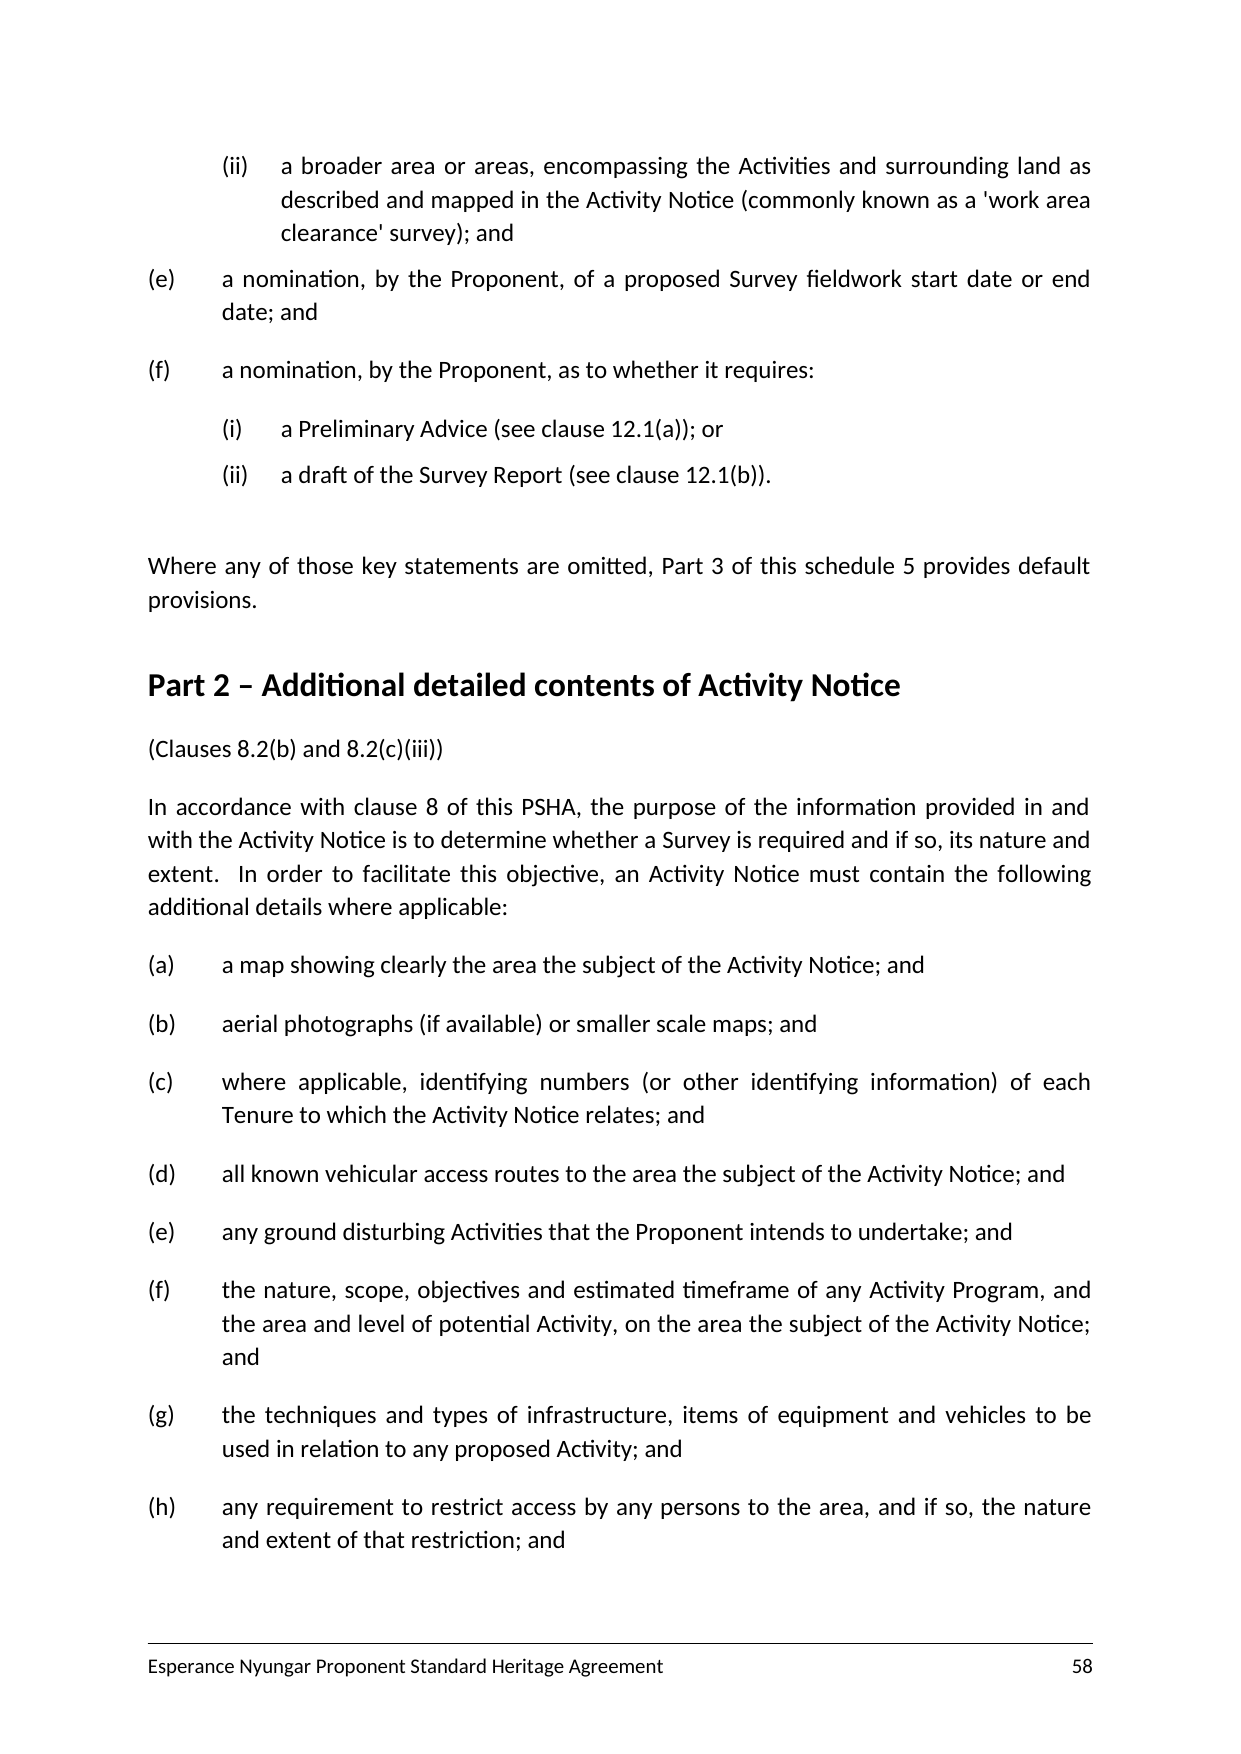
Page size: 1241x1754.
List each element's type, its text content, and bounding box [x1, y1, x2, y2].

list the techniques and types of infrastructure, items of equipment and vehicles to be used in relation to any proposed Activity; and [148, 1397, 1092, 1463]
list a nomination, by the Proponent, as to whether it requires: [148, 352, 1092, 385]
list any requirement to restrict access by any persons to the area, and if so, the nature and extent of that restriction; and [148, 1488, 1092, 1555]
list a draft of the Survey Report (see clause 12.1(b)). [222, 456, 1092, 489]
text Part 2 – Additional detailed contents of Activity Notice [148, 664, 1092, 705]
list the nature, scope, objectives and estimated timeframe of any Activity Program, and the area and level of potential Activity, on the area the subject of the Activity Notice; and [148, 1272, 1092, 1372]
text Where any of those key statements are omitted, Part 3 of this schedule 5 provides default provisions. [148, 548, 1092, 614]
list a broader area or areas, encompassing the Activities and surrounding land as described and mapped in the Activity Notice (commonly known as a 'work area clearance' survey); and [222, 148, 1092, 248]
list a Preliminary Advice (see clause 12.1(a)); or [222, 410, 1092, 443]
list where applicable, identifying numbers (or other identifying information) of each Tenure to which the Activity Notice relates; and [148, 1063, 1092, 1130]
list a nomination, by the Proponent, of a proposed Survey fieldwork start date or end date; and [148, 260, 1092, 327]
text (Clauses 8.2(b) and 8.2(c)(iii)) [148, 730, 1092, 763]
list all known vehicular access routes to the area the subject of the Activity Notice; and [148, 1155, 1092, 1188]
list a map showing clearly the area the subject of the Activity Notice; and [148, 947, 1092, 980]
text In accordance with clause 8 of this PSHA, the purpose of the information provided in and with the Activity Notice is to determine whether a Survey is required and if so, its nature and extent. In order to facilitate this objective, an Activity Notice must contain the following additional details where applicable: [148, 788, 1092, 922]
list any ground disturbing Activities that the Proponent intends to undertake; and [148, 1213, 1092, 1247]
list aerial photographs (if available) or smaller scale maps; and [148, 1005, 1092, 1038]
